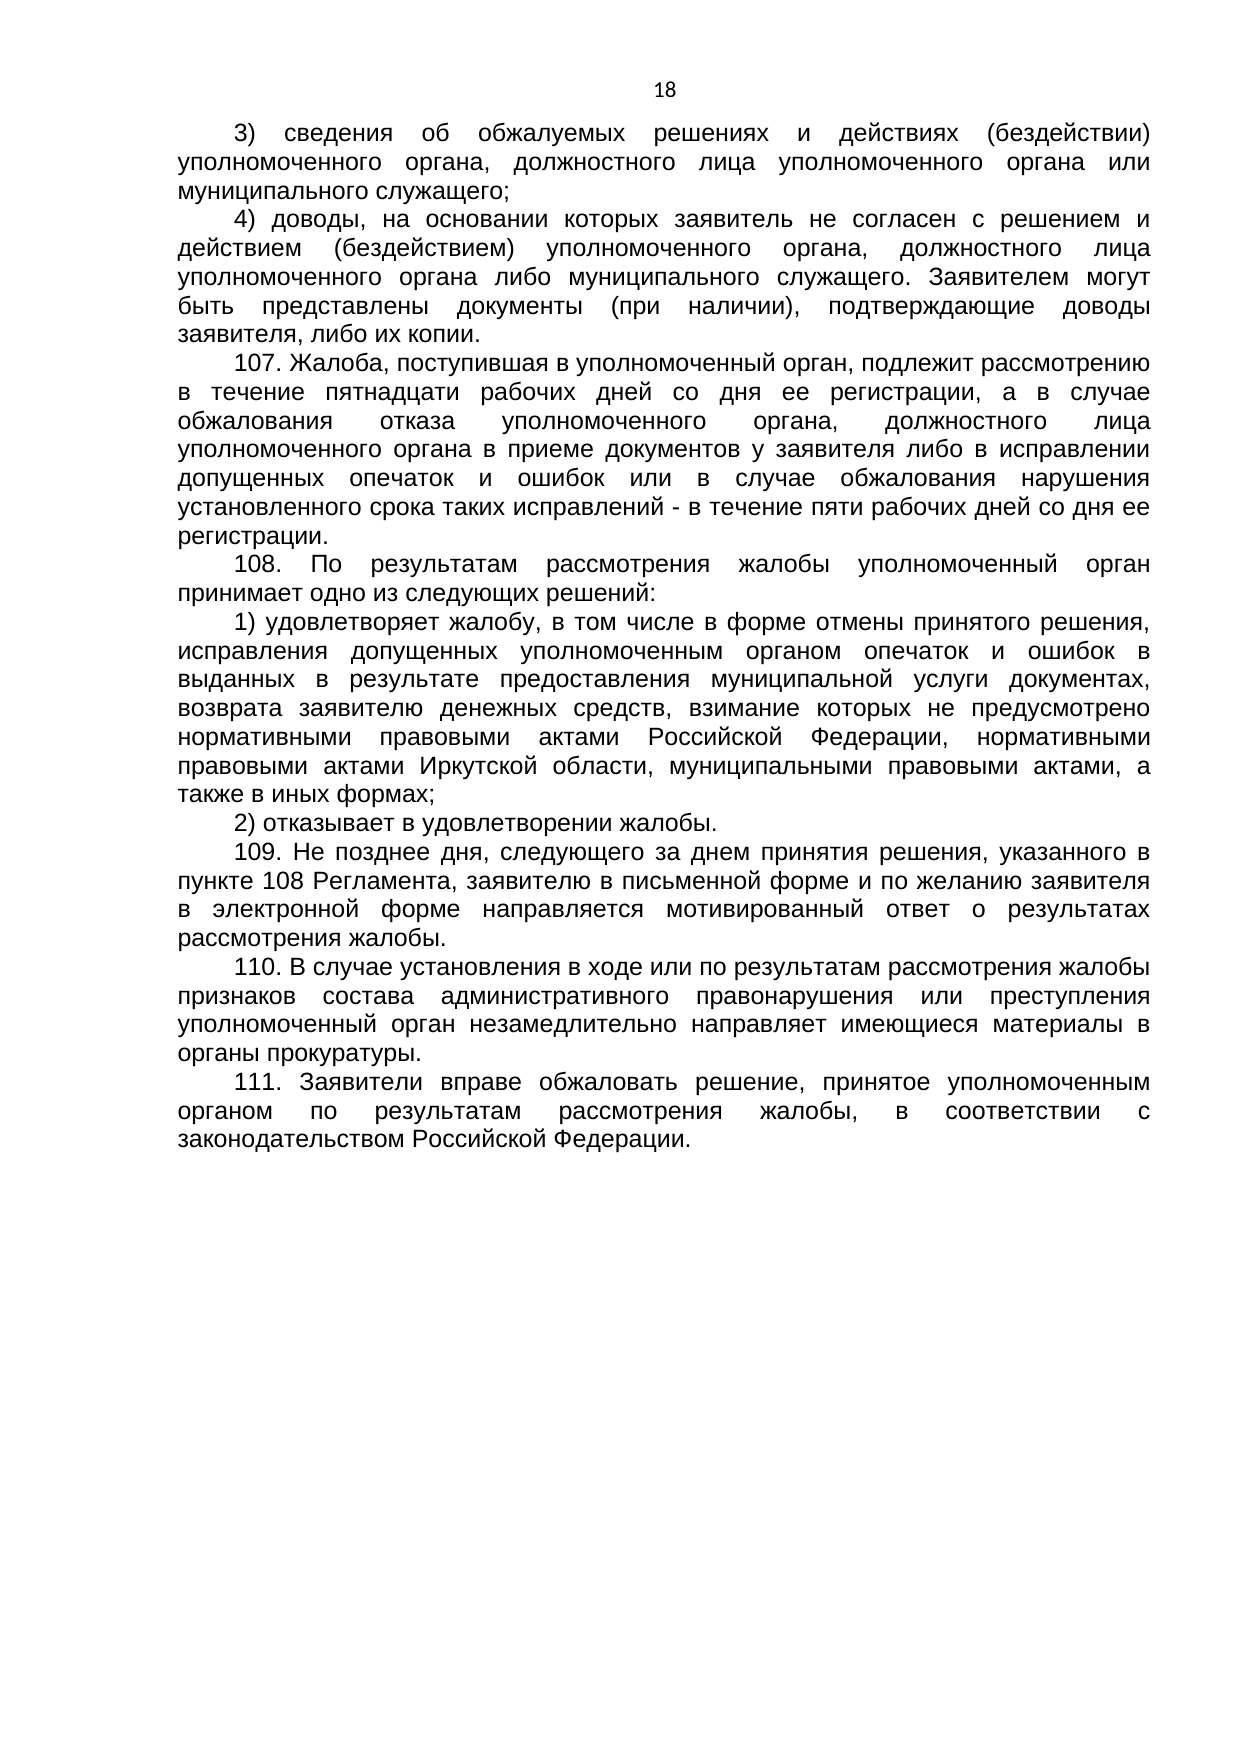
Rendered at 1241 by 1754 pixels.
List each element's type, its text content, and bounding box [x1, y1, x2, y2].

text 3) сведения об обжалуемых решениях и действиях (бездействии) уполномоченного органа, должностного лица уполномоченного органа или муниципального служащего; [177, 118, 1152, 204]
text 110. В случае установления в ходе или по результатам рассмотрения жалобы признаков состава административного правонарушения или преступления уполномоченный орган незамедлительно направляет имеющиеся материалы в органы прокуратуры. [177, 952, 1152, 1067]
text 4) доводы, на основании которых заявитель не согласен с решением и действием (бездействием) уполномоченного органа, должностного лица уполномоченного органа либо муниципального служащего. Заявителем могут быть представлены документы (при наличии), подтверждающие доводы заявителя, либо их копии. [177, 204, 1152, 348]
text 2) отказывает в удовлетворении жалобы. [177, 808, 1152, 837]
text 107. Жалоба, поступившая в уполномоченный орган, подлежит рассмотрению в течение пятнадцати рабочих дней со дня ее регистрации, а в случае обжалования отказа уполномоченного органа, должностного лица уполномоченного органа в приеме документов у заявителя либо в исправлении допущенных опечаток и ошибок или в случае обжалования нарушения установленного срока таких исправлений - в течение пяти рабочих дней со дня ее регистрации. [177, 348, 1152, 549]
text 1) удовлетворяет жалобу, в том числе в форме отмены принятого решения, исправления допущенных уполномоченным органом опечаток и ошибок в выданных в результате предоставления муниципальной услуги документах, возврата заявителю денежных средств, взимание которых не предусмотрено нормативными правовыми актами Российской Федерации, нормативными правовыми актами Иркутской области, муниципальными правовыми актами, а также в иных формах; [177, 607, 1152, 808]
text 109. Не позднее дня, следующего за днем принятия решения, указанного в пункте 108 Регламента, заявителю в письменной форме и по желанию заявителя в электронной форме направляется мотивированный ответ о результатах рассмотрения жалобы. [177, 837, 1152, 952]
text 108. По результатам рассмотрения жалобы уполномоченный орган принимает одно из следующих решений: [177, 549, 1152, 607]
text 111. Заявители вправе обжаловать решение, принятое уполномоченным органом по результатам рассмотрения жалобы, в соответствии с законодательством Российской Федерации. [177, 1067, 1152, 1153]
